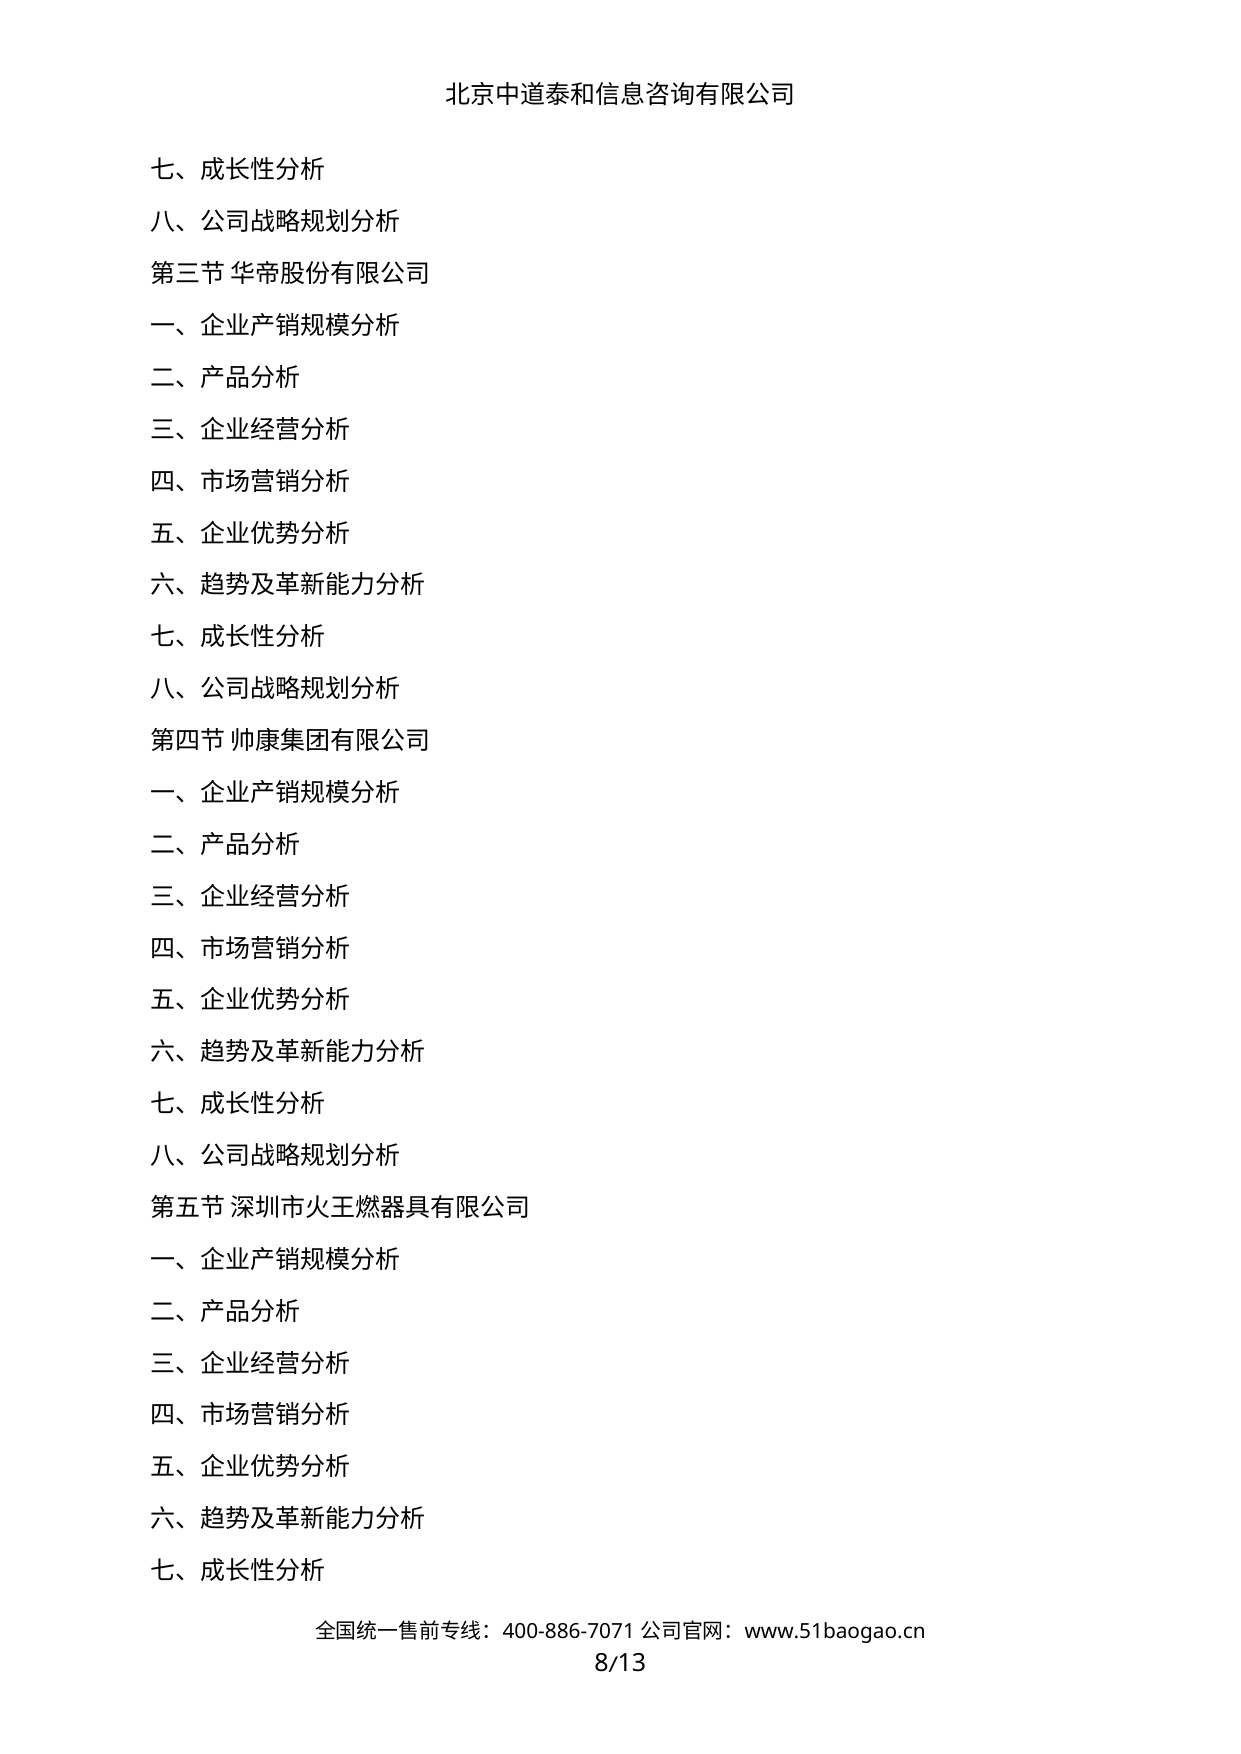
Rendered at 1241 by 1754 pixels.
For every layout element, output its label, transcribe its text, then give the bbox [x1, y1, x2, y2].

text 二、产品分析 [150, 1291, 1090, 1327]
text 六、趋势及革新能力分析 [150, 1499, 1090, 1535]
text 八、公司战略规划分析 [150, 669, 1090, 705]
text 五、企业优势分析 [150, 1447, 1090, 1483]
text 四、市场营销分析 [150, 461, 1090, 497]
text 四、市场营销分析 [150, 928, 1090, 964]
text 第四节 帅康集团有限公司 [150, 721, 1090, 757]
text 八、公司战略规划分析 [150, 1136, 1090, 1172]
text 二、产品分析 [150, 824, 1090, 861]
text 六、趋势及革新能力分析 [150, 565, 1090, 601]
text 一、企业产销规模分析 [150, 772, 1090, 809]
text 二、产品分析 [150, 357, 1090, 394]
text 六、趋势及革新能力分析 [150, 1032, 1090, 1068]
text 四、市场营销分析 [150, 1395, 1090, 1431]
text 一、企业产销规模分析 [150, 306, 1090, 342]
text 第五节 深圳市火王燃器具有限公司 [150, 1187, 1090, 1224]
text 七、成长性分析 [150, 1084, 1090, 1120]
text 第三节 华帝股份有限公司 [150, 254, 1090, 290]
text 五、企业优势分析 [150, 513, 1090, 549]
text 三、企业经营分析 [150, 876, 1090, 912]
text 五、企业优势分析 [150, 980, 1090, 1016]
text 三、企业经营分析 [150, 1343, 1090, 1379]
text 七、成长性分析 [150, 150, 1090, 186]
text 七、成长性分析 [150, 617, 1090, 653]
text 三、企业经营分析 [150, 409, 1090, 446]
text 一、企业产销规模分析 [150, 1239, 1090, 1276]
text 八、公司战略规划分析 [150, 202, 1090, 238]
text 七、成长性分析 [150, 1551, 1090, 1587]
